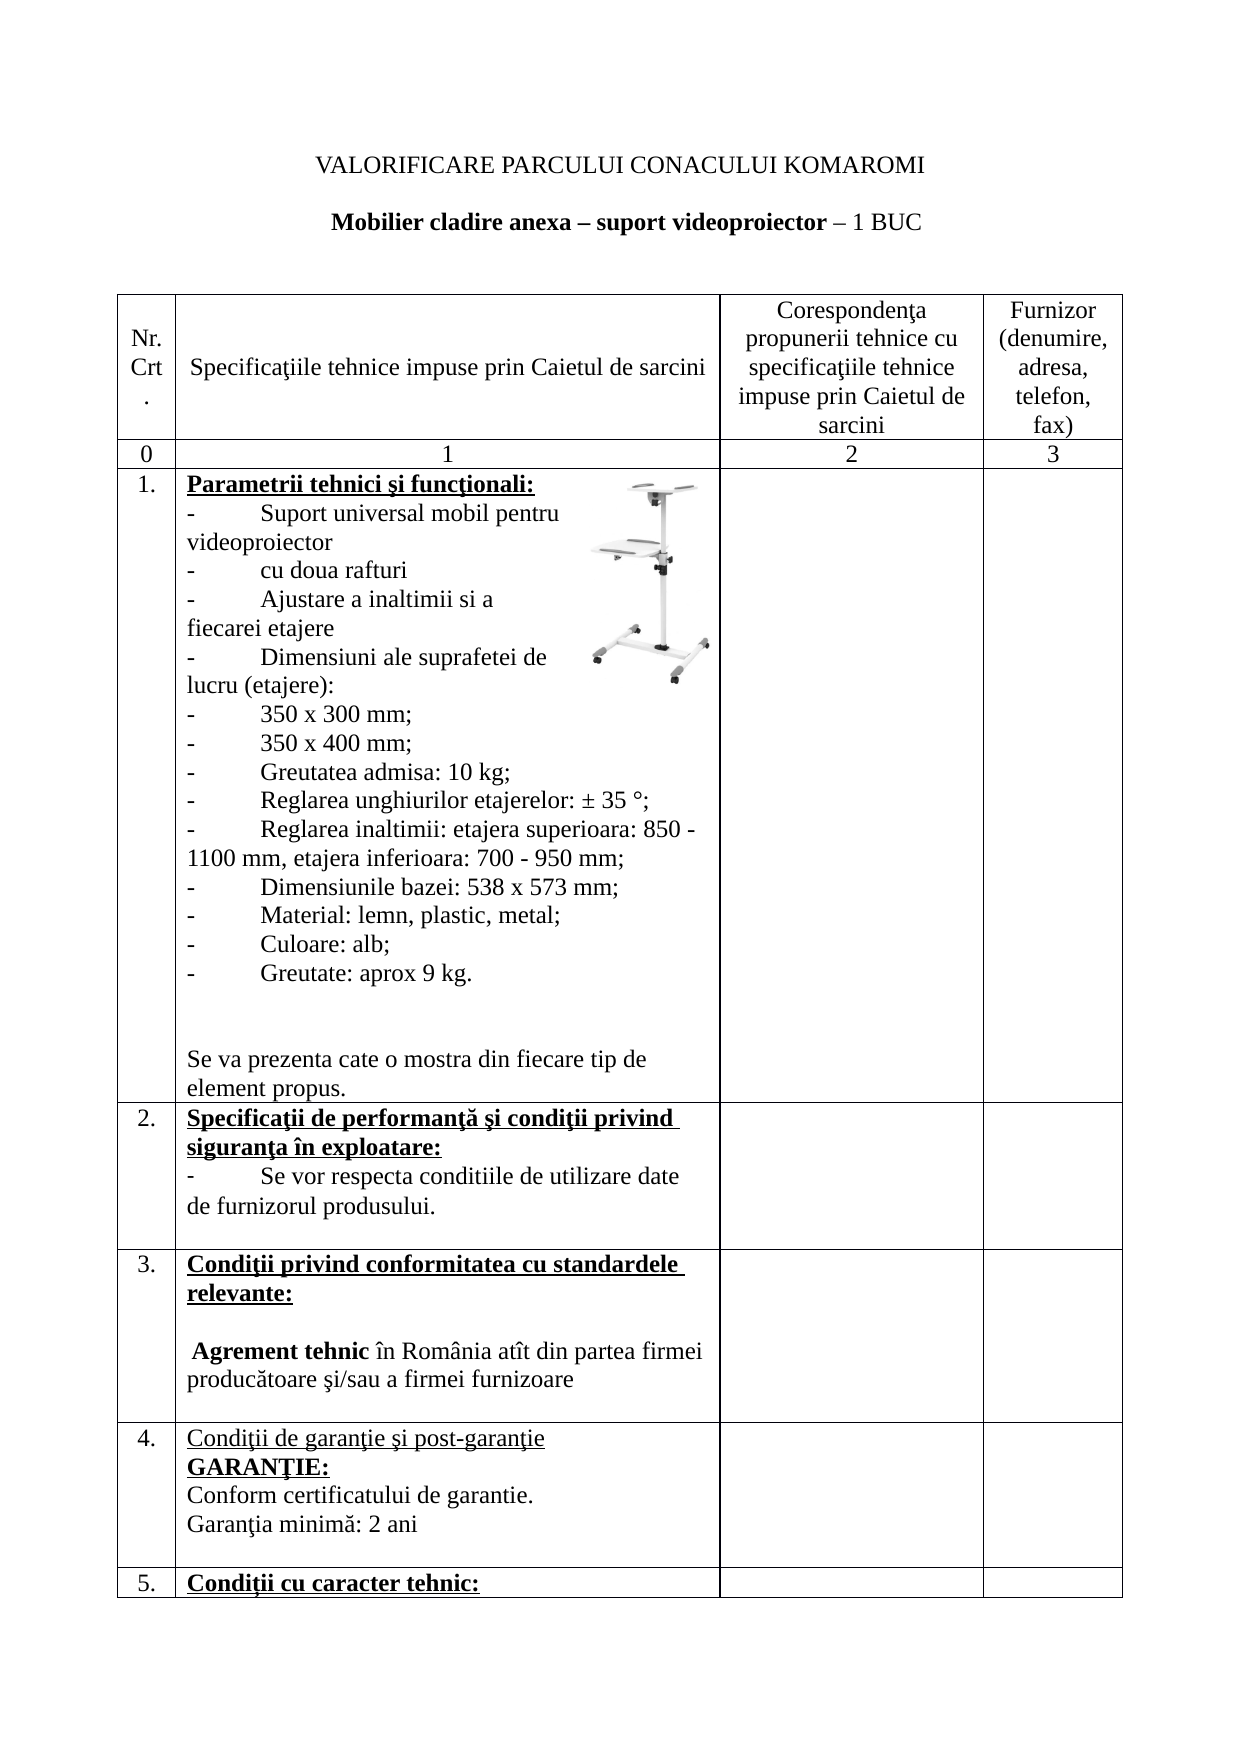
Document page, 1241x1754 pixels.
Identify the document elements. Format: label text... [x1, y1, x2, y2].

picture [581, 469, 717, 688]
table_cell [984, 469, 1122, 1102]
table_header Corespondenţa propunerii tehnice cu specificaţiile tehnice impuse prin Caietul de sarcini [721, 295, 983, 438]
table_cell Condiţii privind conformitatea cu standardele relevante: Agrement tehnic în România atît din partea firmei producătoare şi/sau a firmei furnizoare [176, 1250, 719, 1422]
table_cell Condiţii de garanţie şi post-garanţie GARANŢIE: Conform certificatului de garantie. Garanţia minimă: 2 ani [176, 1423, 719, 1567]
table_cell 4. [118, 1423, 175, 1567]
table_cell Parametrii tehnici şi funcţionali: Suport universal mobil pentru videoproiector cu doua rafturi Ajustare a inaltimii si a fiecarei etajere Dimensiuni ale suprafetei de lucru (etajere): 350 x 300 mm; 350 x 400 mm; Greutatea admisa: 10 kg; Reglarea unghiurilor etajerelor: ± 35 °; Reglarea inaltimii: etajera superioara: 850 - 1100 mm, etajera inferioara: 700 - 950 mm; Dimensiunile bazei: 538 x 573 mm; Material: lemn, plastic, metal; Culoare: alb; Greutate: aprox 9 kg. Se va prezenta cate o mostra din fiecare tip de element propus. [176, 469, 719, 1102]
table_cell [984, 1103, 1122, 1248]
table_cell Specificaţii de performanţă şi condiţii privind siguranţa în exploatare: Se vor respecta conditiile de utilizare date de furnizorul produsului. [176, 1103, 719, 1248]
table_cell 3 [984, 440, 1122, 468]
table_cell 3. [118, 1250, 175, 1422]
table_cell 5. [118, 1568, 175, 1597]
table_cell [984, 1568, 1122, 1597]
text Mobilier cladire anexa – suport videoproiector – 1 buc [150, 207, 1090, 236]
table_cell [721, 1103, 983, 1248]
table_header Nr. Crt. [118, 295, 175, 438]
table_header Furnizor (denumire, adresa, telefon, fax) [984, 295, 1122, 438]
table_cell 1. [118, 469, 175, 1102]
table_cell 2 [721, 440, 983, 468]
table_header Specificaţiile tehnice impuse prin Caietul de sarcini [176, 295, 719, 438]
text VALORIFICARE PARCULUI CONACULUI KOMAROMI [150, 150, 1090, 179]
table_cell 1 [176, 440, 719, 468]
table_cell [176, 1568, 719, 1597]
table_cell [721, 469, 983, 1102]
table_cell 0 [118, 440, 175, 468]
table_cell [721, 1423, 983, 1567]
table_cell 2. [118, 1103, 175, 1248]
table_cell [984, 1250, 1122, 1422]
table_cell [721, 1568, 983, 1597]
table_cell [721, 1250, 983, 1422]
table_cell [984, 1423, 1122, 1567]
